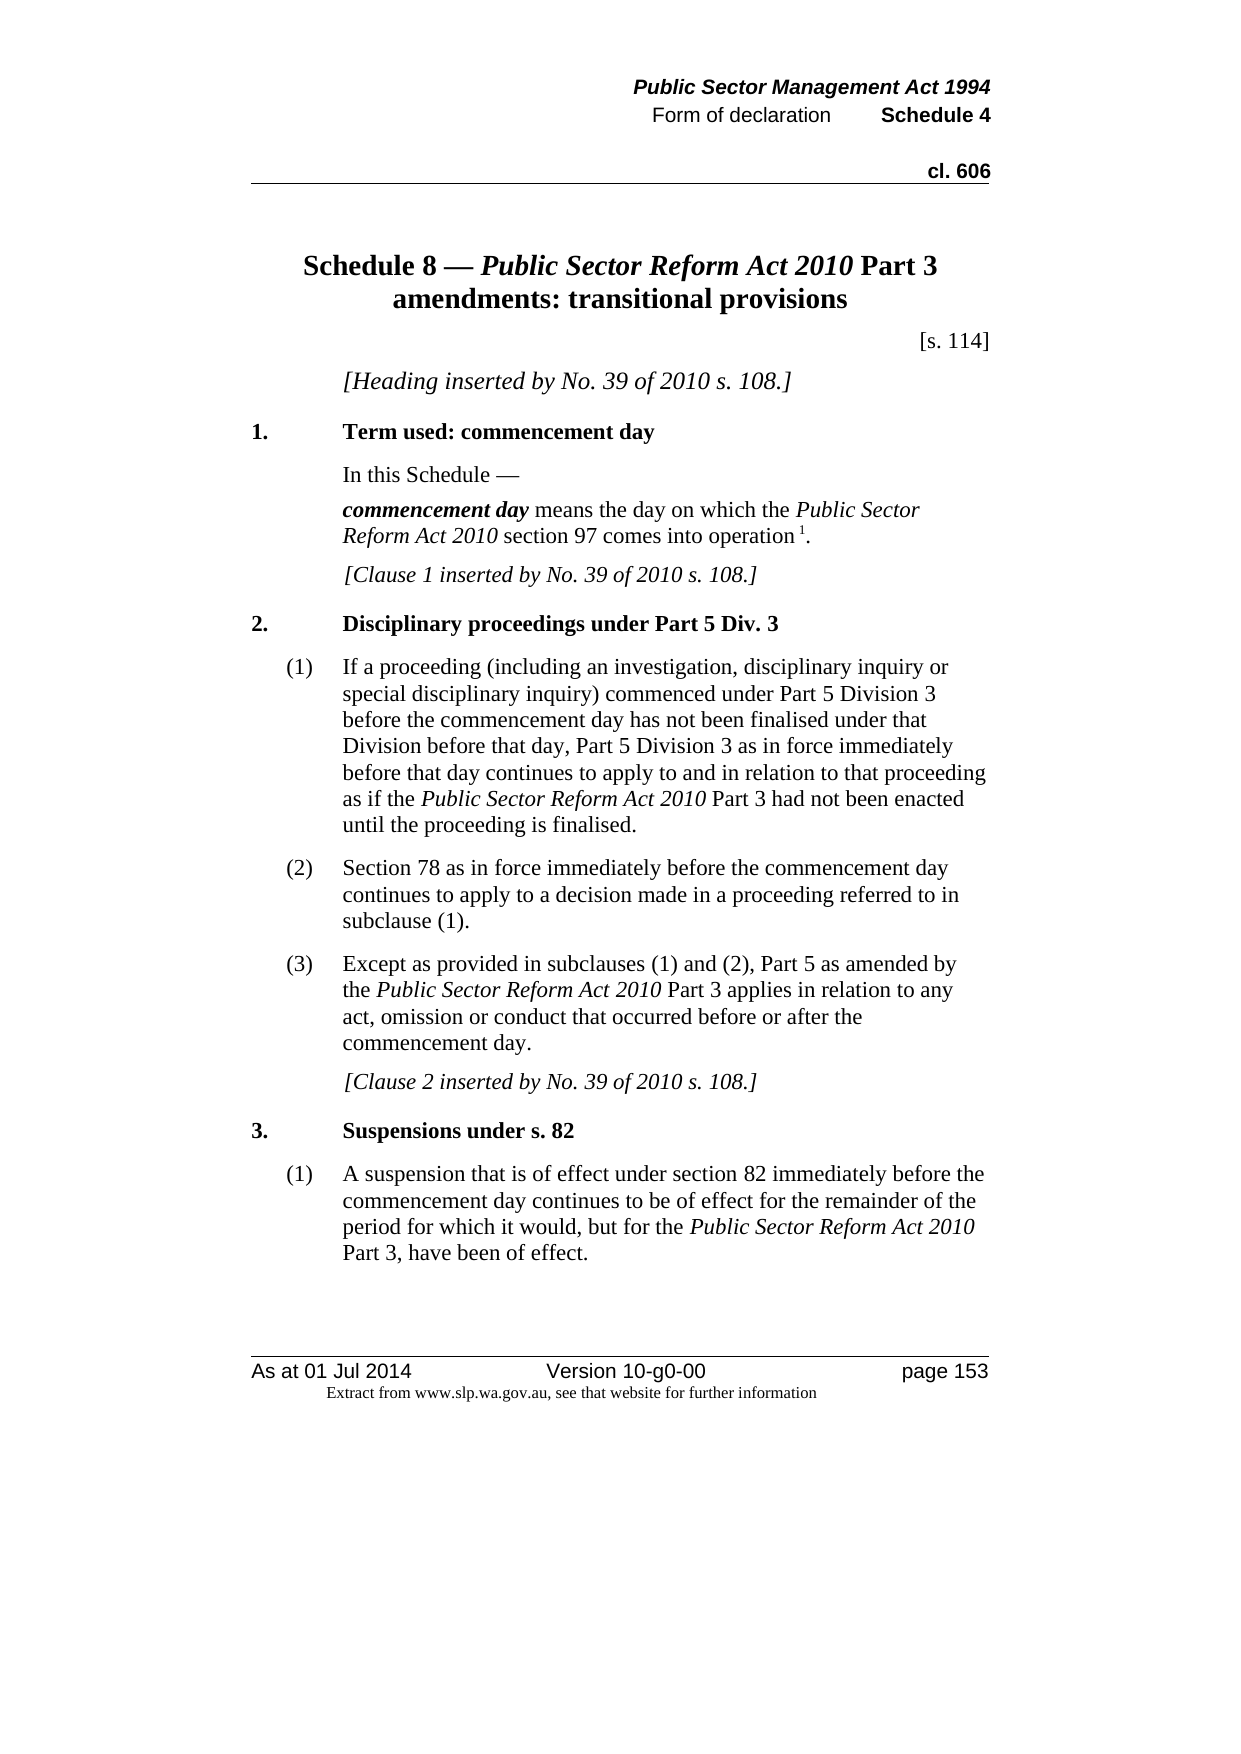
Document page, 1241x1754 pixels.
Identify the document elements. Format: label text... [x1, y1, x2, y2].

text [s. 114] [251, 328, 989, 354]
text (3) Except as provided in subclauses (1) and (2), Part 5 as amended by the Public Sector Reform Act 2010 Part 3 applies in relation to any act, omission or conduct that occurred before or after the commencement day. [251, 950, 989, 1056]
subtitle Schedule 8 — Public Sector Reform Act 2010 Part 3 amendments: transitional provisions [251, 248, 989, 315]
text In this Schedule — [251, 461, 989, 487]
text [Clause 2 inserted by No. 39 of 2010 s. 108.] [251, 1068, 989, 1094]
text (1) If a proceeding (including an investigation, disciplinary inquiry or special disciplinary inquiry) commenced under Part 5 Division 3 before the commencement day has not been finalised under that Division before that day, Part 5 Division 3 as in force immediately before that day continues to apply to and in relation to that proceeding as if the Public Sector Reform Act 2010 Part 3 had not been enacted until the proceeding is finalised. [251, 653, 989, 838]
subtitle 3. Suspensions under s. 82 [251, 1117, 989, 1144]
text (1) A suspension that is of effect under section 82 immediately before the commencement day continues to be of effect for the remainder of the period for which it would, but for the Public Sector Reform Act 2010 Part 3, have been of effect. [251, 1160, 989, 1266]
text commencement day means the day on which the Public Sector Reform Act 2010 section 97 comes into operation 1. [251, 496, 989, 548]
text [Clause 1 inserted by No. 39 of 2010 s. 108.] [251, 561, 989, 587]
text (2) Section 78 as in force immediately before the commencement day continues to apply to a decision made in a proceeding referred to in subclause (1). [251, 854, 989, 933]
subtitle 2. Disciplinary proceedings under Part 5 Div. 3 [251, 610, 989, 637]
subtitle [Heading inserted by No. 39 of 2010 s. 108.] [251, 366, 989, 395]
subtitle 1. Term used: commencement day [251, 418, 989, 444]
